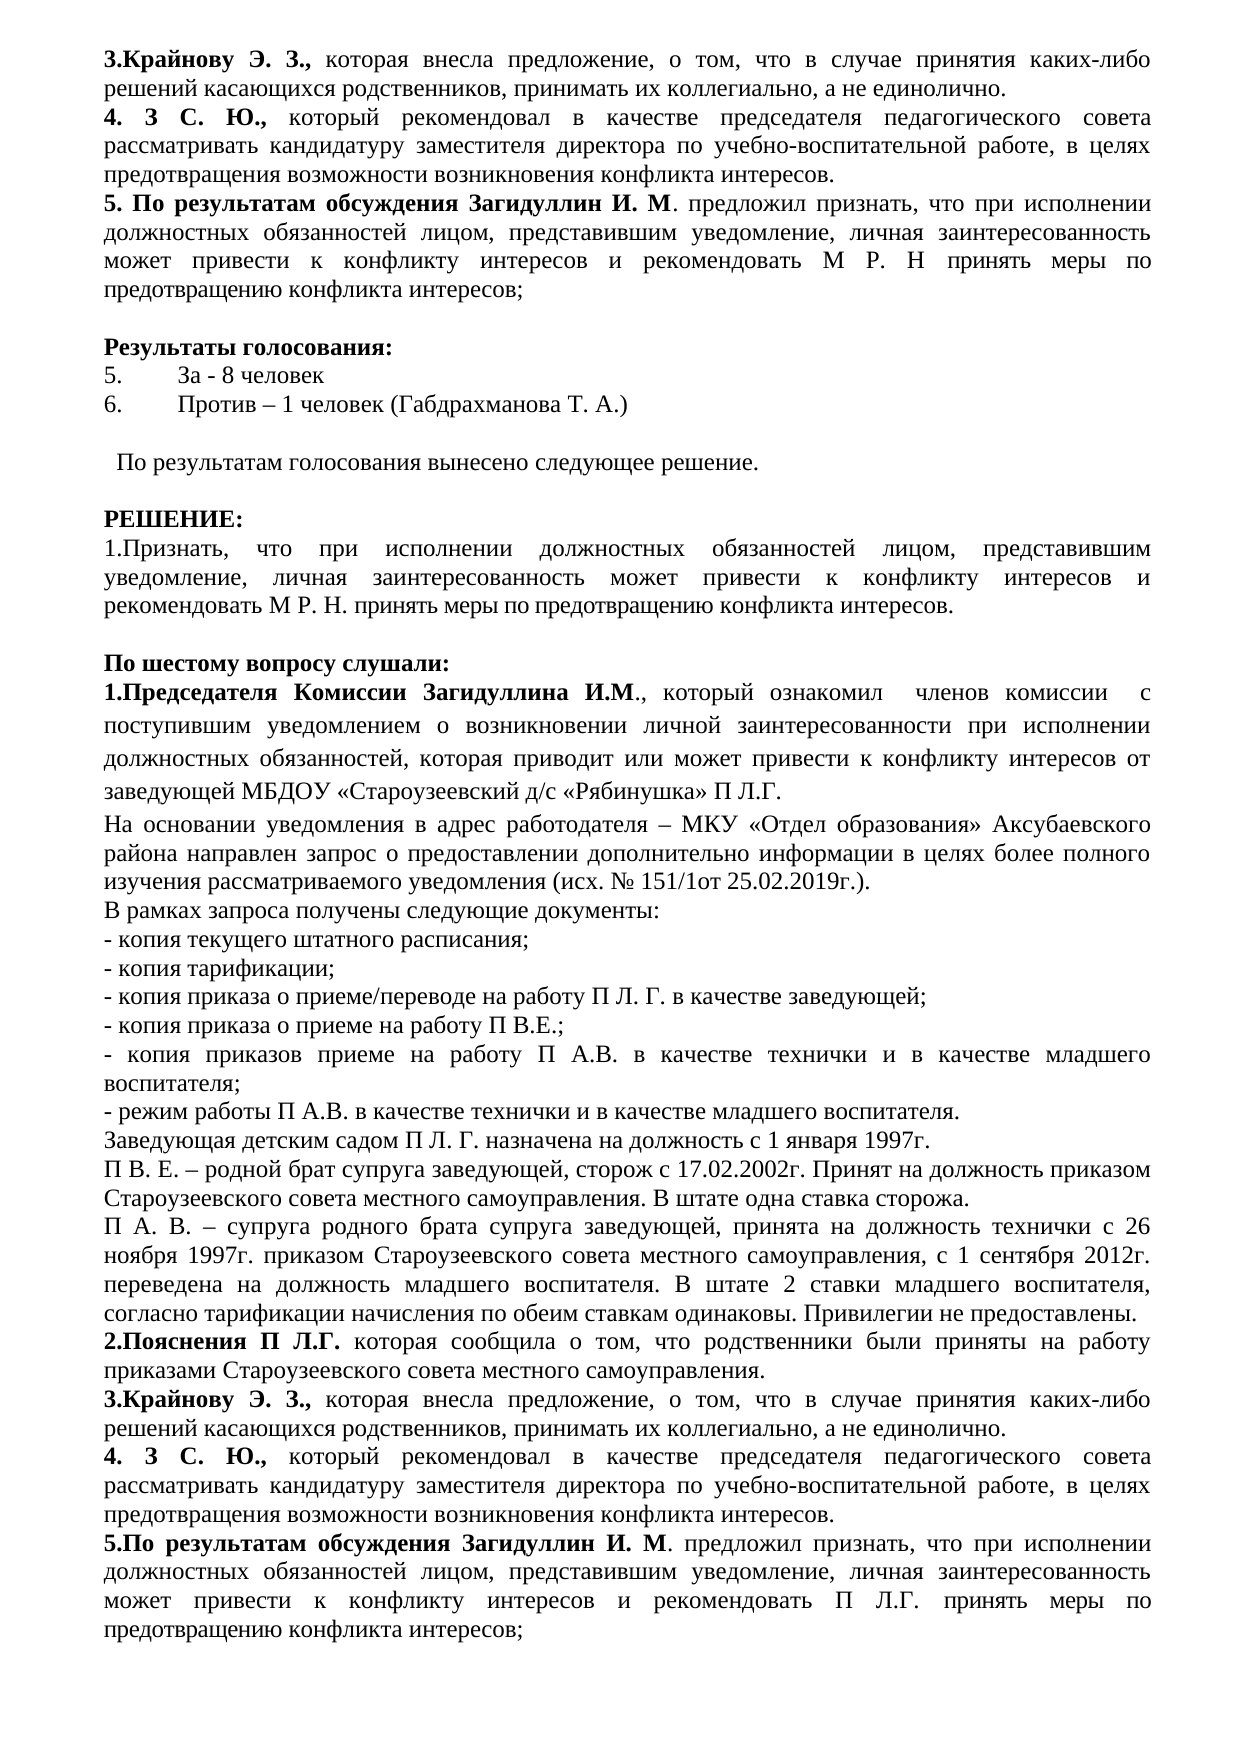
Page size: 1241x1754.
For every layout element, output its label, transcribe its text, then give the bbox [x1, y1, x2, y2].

text 4. З С. Ю., который рекомендовал в качестве председателя педагогического совета рассматривать кандидатуру заместителя директора по учебно-воспитательной работе, в целях предотвращения возможности возникновения конфликта интересов. [103, 1441, 1152, 1528]
text Результаты голосования: [103, 332, 1152, 361]
text 1.Признать, что при исполнении должностных обязанностей лицом, представившим уведомление, личная заинтересованность может привести к конфликту интересов и рекомендовать М Р. Н. принять меры по предотвращению конфликта интересов. [103, 533, 1152, 619]
text По результатам голосования вынесено следующее решение. [103, 447, 1152, 476]
text 4. З С. Ю., который рекомендовал в качестве председателя педагогического совета рассматривать кандидатуру заместителя директора по учебно-воспитательной работе, в целях предотвращения возможности возникновения конфликта интересов. [103, 102, 1152, 188]
text 1.Председателя Комиссии Загидуллина И.М., который ознакомил членов комиссии с поступившим уведомлением о возникновении личной заинтересованности при исполнении должностных обязанностей, которая приводит или может привести к конфликту интересов от заведующей МБДОУ «Староузеевский д/с «Рябинушка» П Л.Г. [103, 677, 1152, 805]
text - копия приказа о приеме на работу П В.Е.; [103, 1010, 1152, 1039]
text РЕШЕНИЕ: [103, 504, 1152, 533]
text 3.Крайнову Э. З., которая внесла предложение, о том, что в случае принятия каких-либо решений касающихся родственников, принимать их коллегиально, а не единолично. [103, 1384, 1152, 1441]
text 2.Пояснения П Л.Г. которая сообщила о том, что родственники были приняты на работу приказами Староузеевского совета местного самоуправления. [103, 1326, 1152, 1384]
text П В. Е. – родной брат супруга заведующей, сторож с 17.02.2002г. Принят на должность приказом Староузеевского совета местного самоуправления. В штате одна ставка сторожа. [103, 1154, 1152, 1211]
text По шестому вопросу слушали: [103, 648, 1152, 677]
text 3.Крайнову Э. З., которая внесла предложение, о том, что в случае принятия каких-либо решений касающихся родственников, принимать их коллегиально, а не единолично. [103, 44, 1152, 102]
text 5. По результатам обсуждения Загидуллин И. М. предложил признать, что при исполнении должностных обязанностей лицом, представившим уведомление, личная заинтересованность может привести к конфликту интересов и рекомендовать М Р. Н принять меры по предотвращению конфликта интересов; [103, 188, 1152, 303]
text 5.По результатам обсуждения Загидуллин И. М. предложил признать, что при исполнении должностных обязанностей лицом, представившим уведомление, личная заинтересованность может привести к конфликту интересов и рекомендовать П Л.Г. принять меры по предотвращению конфликта интересов; [103, 1528, 1152, 1643]
text Заведующая детским садом П Л. Г. назначена на должность с 1 января 1997г. [103, 1125, 1152, 1154]
text - копия текущего штатного расписания; [103, 924, 1152, 953]
text - режим работы П А.В. в качестве технички и в качестве младшего воспитателя. [103, 1096, 1152, 1125]
text П А. В. – супруга родного брата супруга заведующей, принята на должность технички с 26 ноября 1997г. приказом Староузеевского совета местного самоуправления, с 1 сентября 2012г. переведена на должность младшего воспитателя. В штате 2 ставки младшего воспитателя, согласно тарификации начисления по обеим ставкам одинаковы. Привилегии не предоставлены. [103, 1211, 1152, 1326]
text - копия тарификации; [103, 953, 1152, 981]
text На основании уведомления в адрес работодателя – МКУ «Отдел образования» Аксубаевского района направлен запрос о предоставлении дополнительно информации в целях более полного изучения рассматриваемого уведомления (исх. № 151/1от 25.02.2019г.). [103, 809, 1152, 895]
list Против – 1 человек (Габдрахманова Т. А.) [103, 389, 1152, 418]
text В рамках запроса получены следующие документы: [103, 895, 1152, 924]
list За - 8 человек [103, 361, 1152, 389]
text - копия приказа о приеме/переводе на работу П Л. Г. в качестве заведующей; [103, 981, 1152, 1010]
text - копия приказов приеме на работу П А.В. в качестве технички и в качестве младшего воспитателя; [103, 1039, 1152, 1096]
